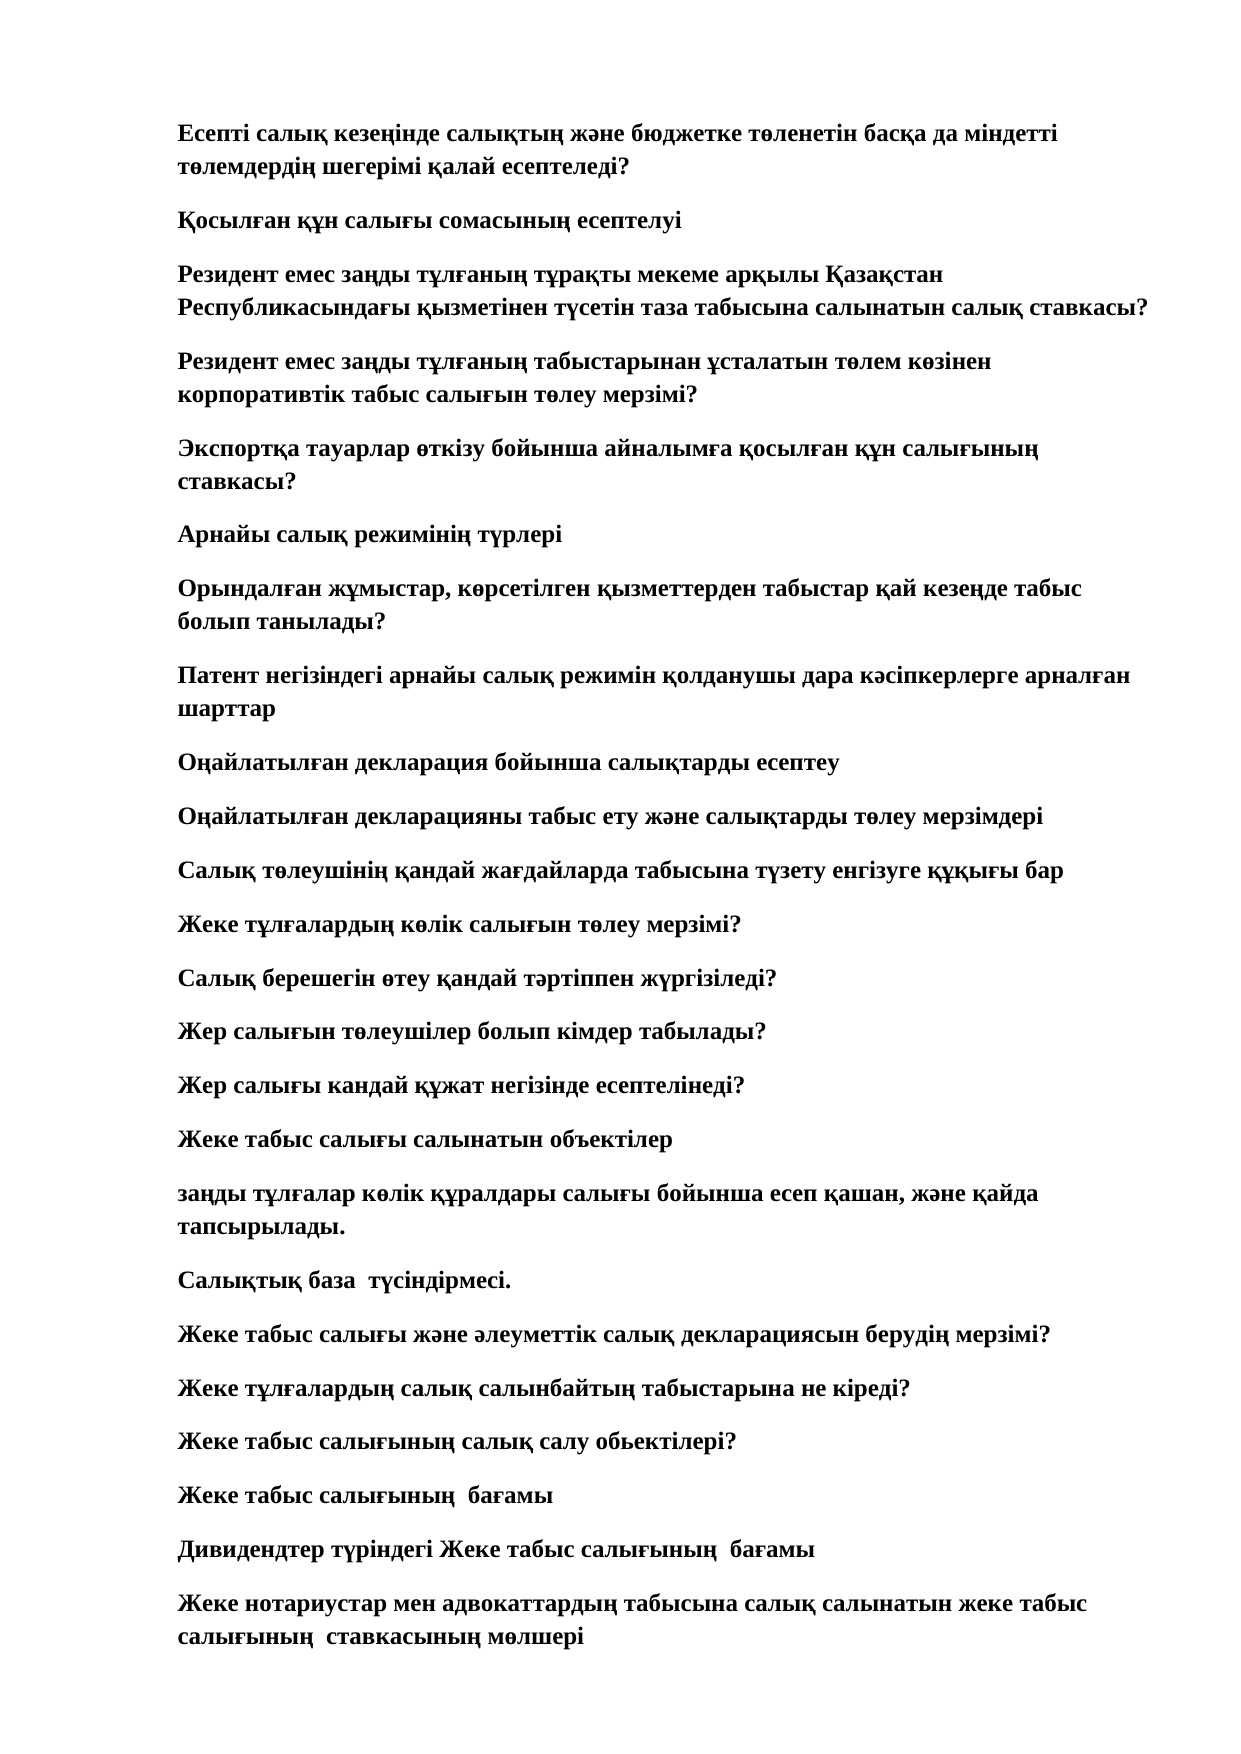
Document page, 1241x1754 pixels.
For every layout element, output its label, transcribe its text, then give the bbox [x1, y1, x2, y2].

text Жер салығы кандай құжат негізінде есептелінеді? [177, 1070, 1152, 1099]
text Жеке табыс салығы және әлеуметтік салық декларациясын берудің мерзімі? [177, 1319, 1152, 1347]
text Арнайы салық режимінің түрлері [177, 519, 1152, 548]
text Патент негізіндегі арнайы салық режимін қолданушы дара кәсіпкерлерге арналған шарттар [177, 660, 1152, 722]
text Салықтық база түсіндірмесі. [177, 1265, 1152, 1294]
text Жеке табыс салығы салынатын объектілер [177, 1124, 1152, 1153]
text Резидент емес заңды тұлғаның табыстарынан ұсталатын төлем көзінен корпоративтік табыс салығын төлеу мерзімі? [177, 346, 1152, 408]
text Жеке табыс салығының бағамы [177, 1480, 1152, 1509]
text Салық төлеушінің қандай жағдайларда табысына түзету енгізуге құқығы бар [177, 855, 1152, 884]
text Оңайлатылған декларацияны табыс ету және салықтарды төлеу мерзімдері [177, 801, 1152, 830]
text Жер салығын төлеушілер болып кімдер табылады? [177, 1016, 1152, 1045]
text Жеке нотариустар мен адвокаттардың табысына салық салынатын жеке табыс салығының ставкасының мөлшері [177, 1588, 1152, 1650]
text Оңайлатылған декларация бойынша салықтарды есептеу [177, 747, 1152, 776]
text Жеке тұлғалардың салық салынбайтың табыстарына не кіреді? [177, 1373, 1152, 1401]
text Салық берешегін өтеу қандай тәртіппен жүргізіледі? [177, 963, 1152, 991]
text Резидент емес заңды тұлғаның тұрақты мекеме арқылы Қазақстан Республикасындағы қызметінен түсетін таза табысына салынатын салық ставкасы? [177, 259, 1152, 321]
text заңды тұлғалар көлiк құралдары салығы бойынша есеп қашан, және қайда тапсырылады. [177, 1178, 1152, 1240]
text Дивидендтер түріндегі Жеке табыс салығының бағамы [177, 1534, 1152, 1563]
text Қосылған құн салығы сомасының есептелуі [177, 205, 1152, 234]
text Жеке тұлғалардың көлік салығын төлеу мерзімі? [177, 909, 1152, 937]
text Жеке табыс салығының салық салу обьектілері? [177, 1426, 1152, 1455]
text Экспортқа тауарлар өткiзу бойынша айналымға қосылған құн салығының ставкасы? [177, 433, 1152, 494]
text Орындалған жұмыстар, көрсетілген қызметтерден табыстар қай кезеңде табыс болып танылады? [177, 573, 1152, 635]
text Есепті салық кезеңінде салықтың және бюджетке төленетін басқа да міндетті төлемдердің шегерімі қалай есептеледі? [177, 118, 1152, 180]
